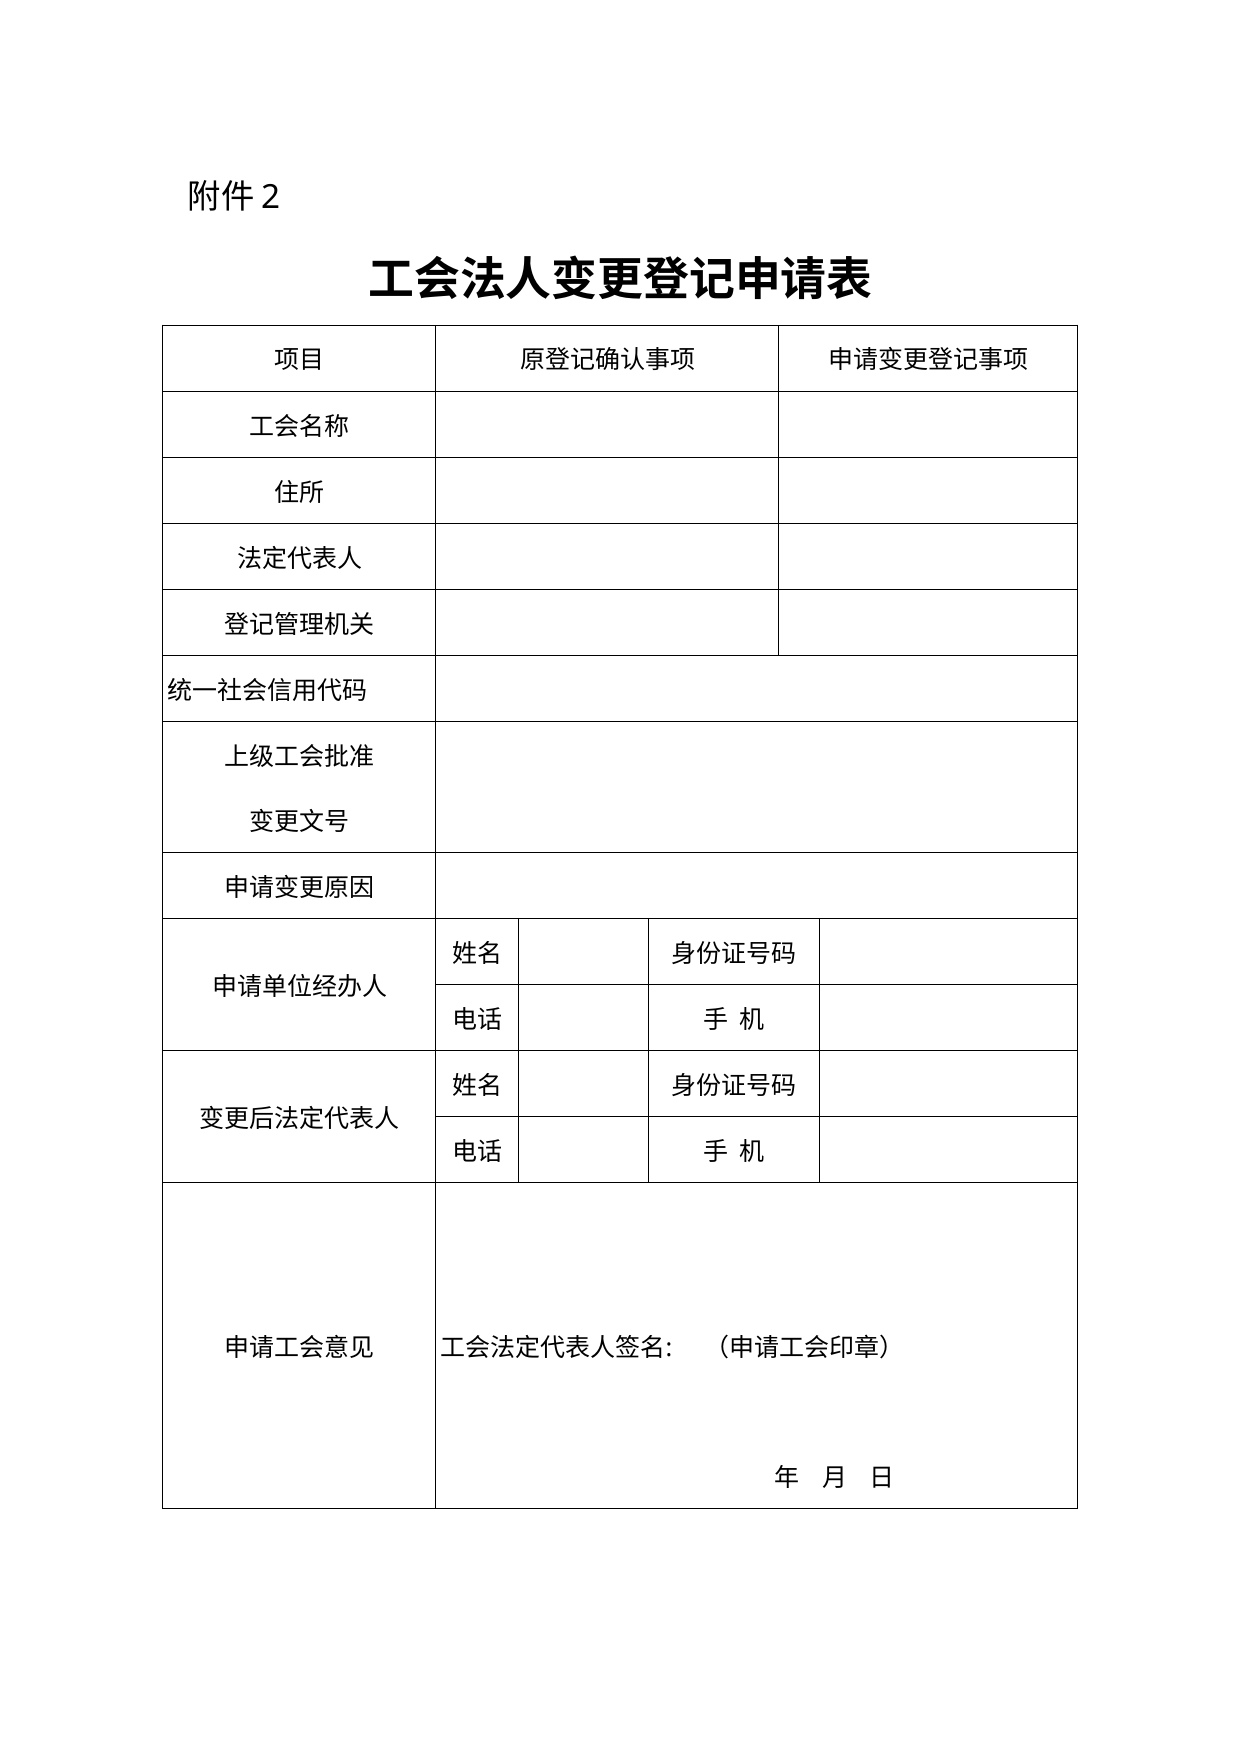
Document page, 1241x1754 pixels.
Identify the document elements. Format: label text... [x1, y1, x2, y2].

table_cell [436, 458, 778, 523]
table_cell [519, 985, 648, 1050]
table_cell 住所 [163, 458, 435, 523]
table_cell [436, 722, 1077, 852]
table_cell [436, 656, 1077, 721]
table_cell [820, 985, 1077, 1050]
table_cell [436, 524, 778, 589]
table_cell [519, 1117, 648, 1182]
table_cell [519, 919, 648, 984]
table_cell [820, 1051, 1077, 1116]
table_cell [820, 919, 1077, 984]
table_cell [820, 1117, 1077, 1182]
table_cell [779, 392, 1077, 457]
table_cell 身份证号码 [649, 919, 819, 984]
table_cell 手 机 [649, 1117, 819, 1182]
table_header 项目 [163, 326, 435, 391]
table_cell 法定代表人 [163, 524, 435, 589]
table_cell 上级工会批准 变更文号 [163, 722, 435, 852]
table_cell 申请变更原因 [163, 853, 435, 918]
text 附件2 [187, 162, 1053, 227]
table_header 申请变更登记事项 [779, 326, 1077, 391]
table_cell [779, 524, 1077, 589]
table_cell [436, 853, 1077, 918]
table_cell 电话 [436, 1117, 518, 1182]
table_cell 登记管理机关 [163, 590, 435, 655]
table_cell 工会法定代表人签名: （申请工会印章） 年 月 日 [436, 1183, 1077, 1508]
table_header 原登记确认事项 [436, 326, 778, 391]
table_cell [436, 590, 778, 655]
table_cell 统一社会信用代码 [163, 656, 435, 721]
table_cell 工会名称 [163, 392, 435, 457]
text 工会法人变更登记申请表 [187, 227, 1053, 324]
table_cell 身份证号码 [649, 1051, 819, 1116]
table_cell [779, 458, 1077, 523]
table_cell [779, 590, 1077, 655]
table_cell 手 机 [649, 985, 819, 1050]
table_cell 申请工会意见 [163, 1183, 435, 1508]
table_cell 电话 [436, 985, 518, 1050]
table_cell 变更后法定代表人 [163, 1051, 435, 1182]
table_cell 姓名 [436, 919, 518, 984]
table_cell [436, 392, 778, 457]
table_cell 申请单位经办人 [163, 919, 435, 1050]
table_cell 姓名 [436, 1051, 518, 1116]
table_cell [519, 1051, 648, 1116]
